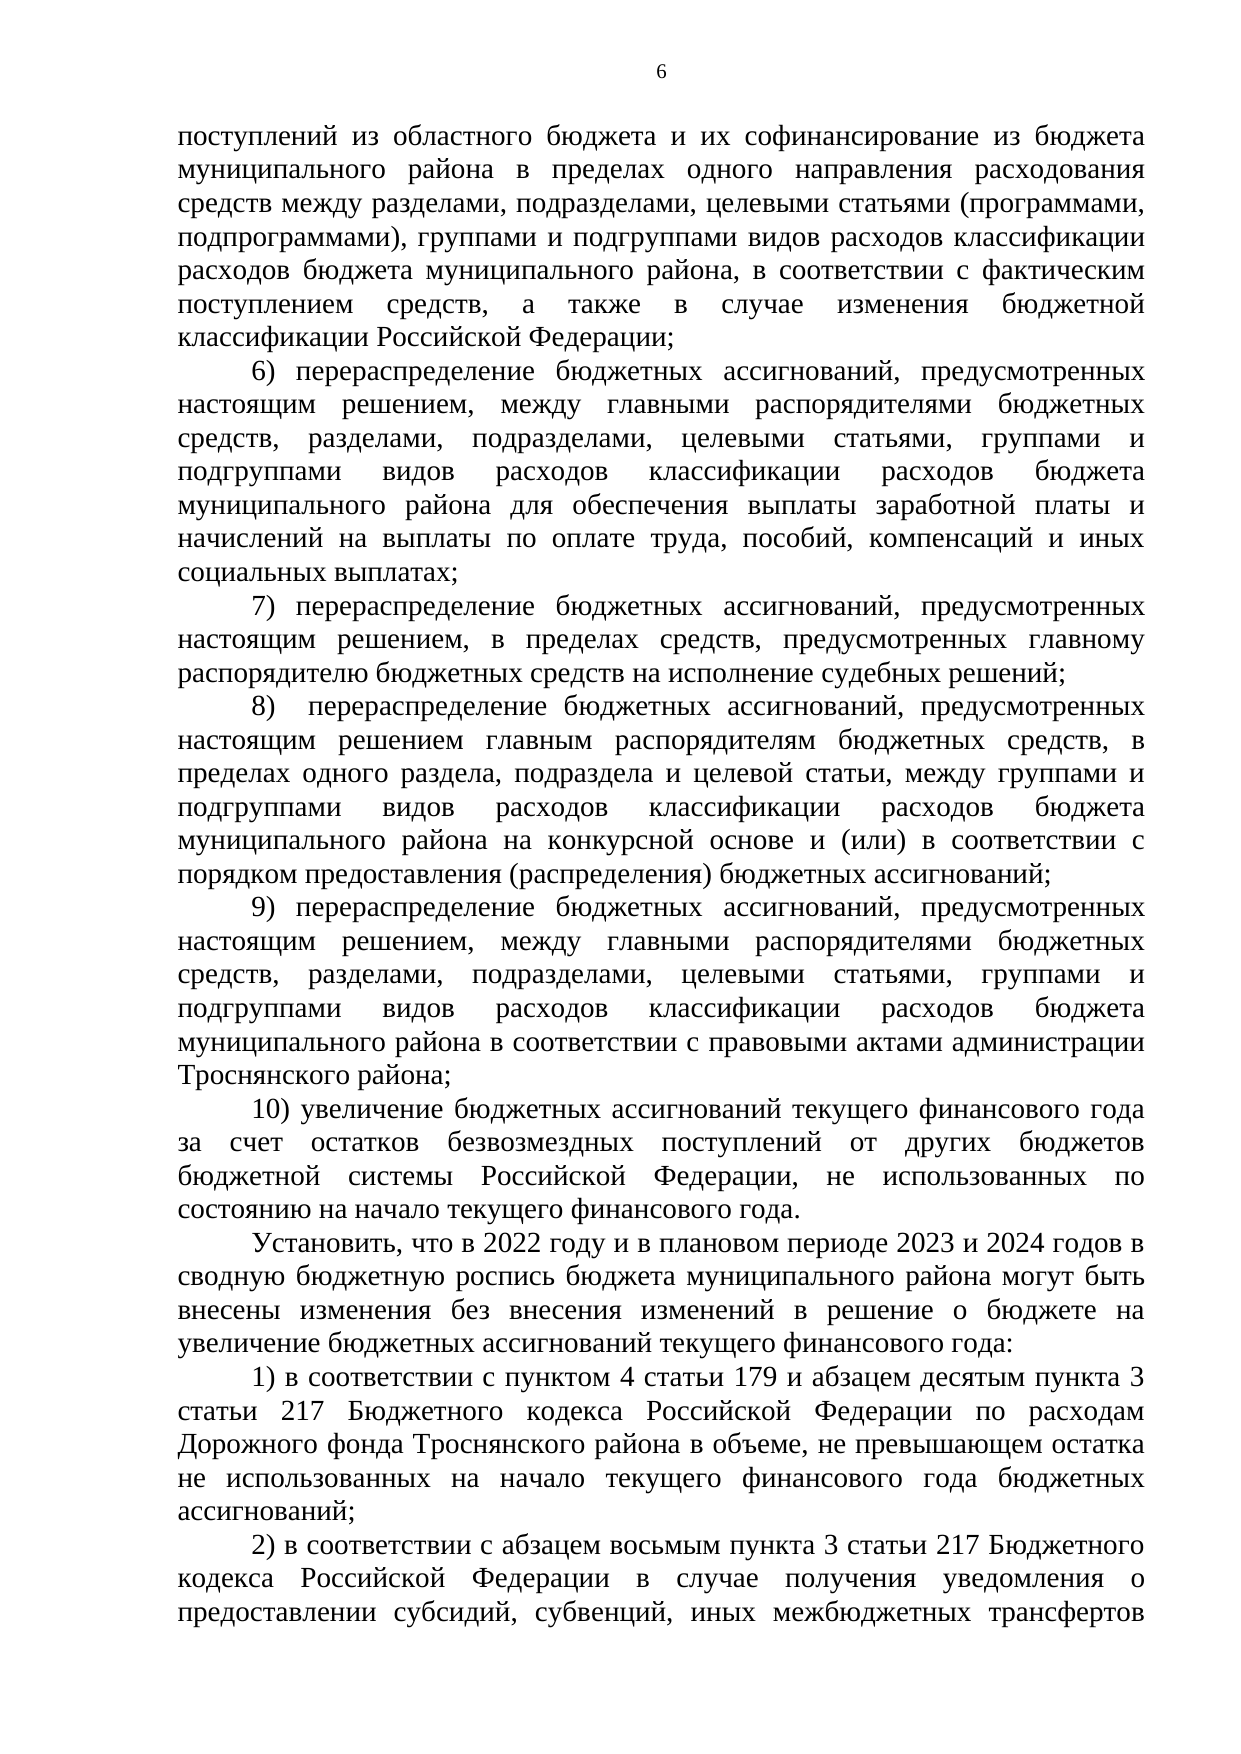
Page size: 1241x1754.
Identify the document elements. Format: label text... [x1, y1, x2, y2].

text 9) перераспределение бюджетных ассигнований, предусмотренных настоящим решением, между главными распорядителями бюджетных средств, разделами, подразделами, целевыми статьями, группами и подгруппами видов расходов классификации расходов бюджета муниципального района в соответствии с правовыми актами администрации Троснянского района; [177, 889, 1146, 1091]
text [177, 1527, 1146, 1627]
text 1) в соответствии с пунктом 4 статьи 179 и абзацем десятым пункта 3 статьи 217 Бюджетного кодекса Российской Федерации по расходам Дорожного фонда Троснянского района в объеме, не превышающем остатка не использованных на начало текущего финансового года бюджетных ассигнований; [177, 1359, 1146, 1527]
text 8) перераспределение бюджетных ассигнований, предусмотренных настоящим решением главным распорядителям бюджетных средств, в пределах одного раздела, подраздела и целевой статьи, между группами и подгруппами видов расходов классификации расходов бюджета муниципального района на конкурсной основе и (или) в соответствии с порядком предоставления (распределения) бюджетных ассигнований; [177, 688, 1146, 889]
text 6) перераспределение бюджетных ассигнований, предусмотренных настоящим решением, между главными распорядителями бюджетных средств, разделами, подразделами, целевыми статьями, группами и подгруппами видов расходов классификации расходов бюджета муниципального района для обеспечения выплаты заработной платы и начислений на выплаты по оплате труда, пособий, компенсаций и иных социальных выплатах; [177, 353, 1146, 588]
text 10) увеличение бюджетных ассигнований текущего финансового года за счет остатков безвозмездных поступлений от других бюджетов бюджетной системы Российской Федерации, не использованных по состоянию на начало текущего финансового года. [177, 1091, 1146, 1225]
text 7) перераспределение бюджетных ассигнований, предусмотренных настоящим решением, в пределах средств, предусмотренных главному распорядителю бюджетных средств на исполнение судебных решений; [177, 588, 1146, 688]
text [177, 118, 1146, 353]
text Установить, что в 2022 году и в плановом периоде 2023 и 2024 годов в сводную бюджетную роспись бюджета муниципального района могут быть внесены изменения без внесения изменений в решение о бюджете на увеличение бюджетных ассигнований текущего финансового года: [177, 1225, 1146, 1359]
